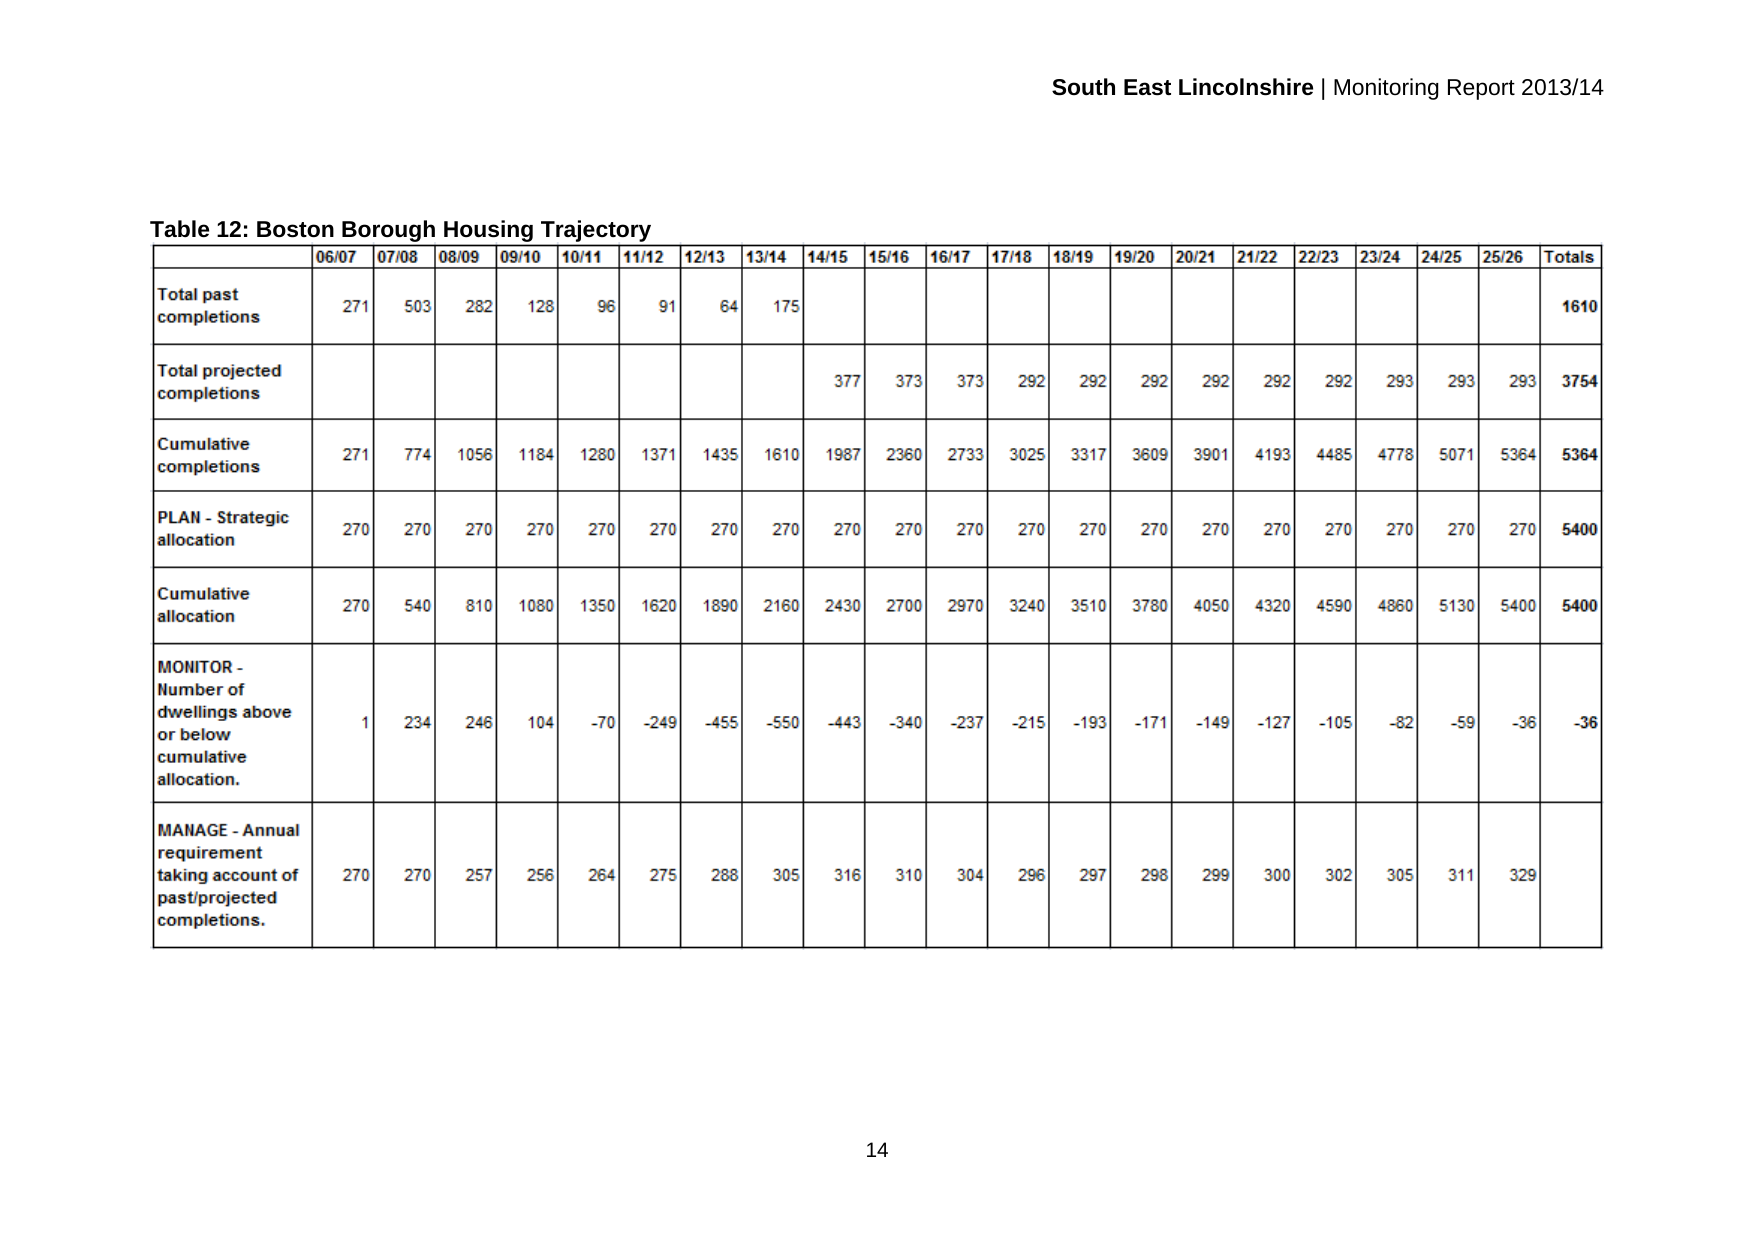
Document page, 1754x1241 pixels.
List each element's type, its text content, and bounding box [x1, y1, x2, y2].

picture [150, 242, 1604, 950]
text Table 12: Boston Borough Housing Trajectory [150, 216, 1604, 242]
